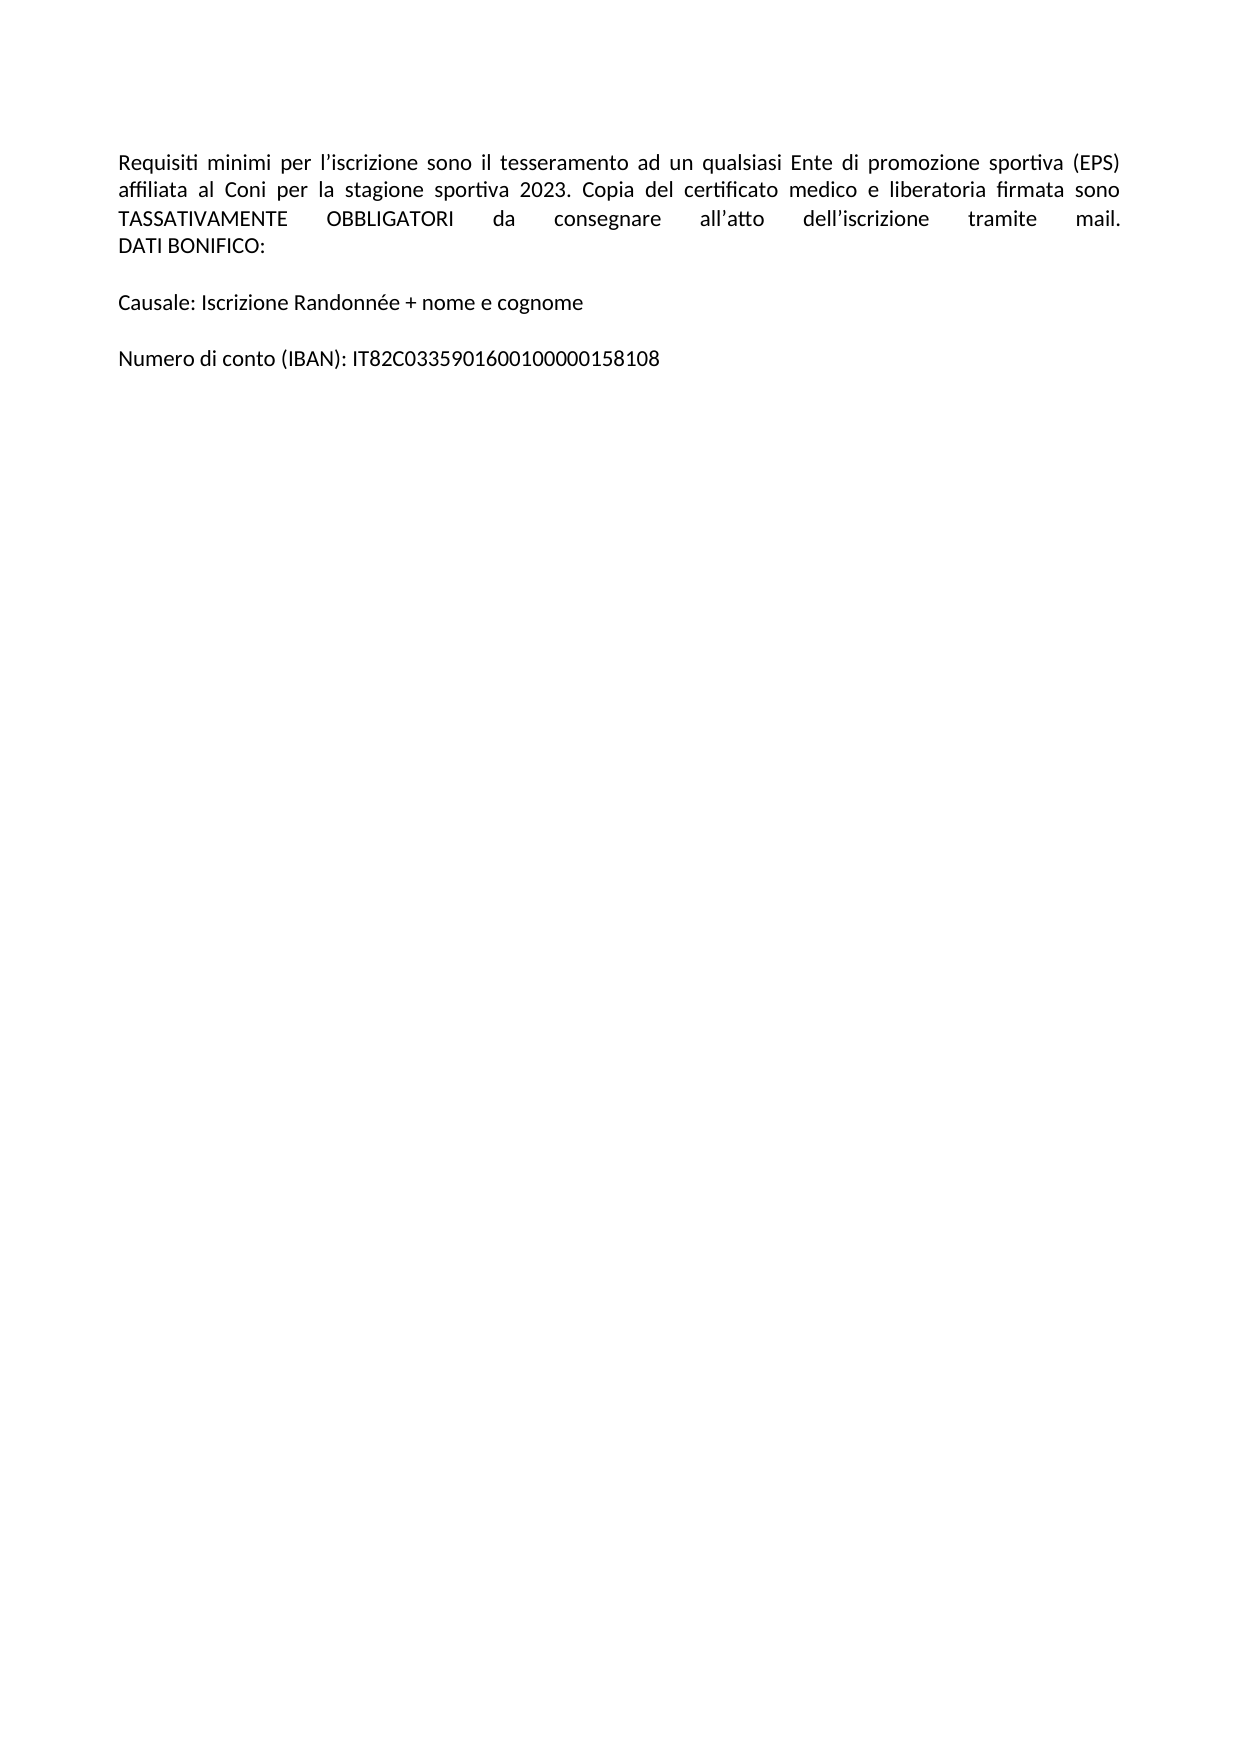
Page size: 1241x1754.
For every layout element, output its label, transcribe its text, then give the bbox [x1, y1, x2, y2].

text Causale: Iscrizione Randonnée + nome e cognome [118, 260, 1122, 316]
text Requisiti minimi per l’iscrizione sono il tesseramento ad un qualsiasi Ente di promozione sportiva (EPS) affiliata al Coni per la stagione sportiva 2023. Copia del certificato medico e liberatoria firmata sono TASSATIVAMENTE OBBLIGATORI da consegnare all’atto dell’iscrizione tramite mail. DATI BONIFICO: [118, 148, 1122, 260]
text Numero di conto (IBAN): IT82C0335901600100000158108 [118, 316, 1122, 372]
